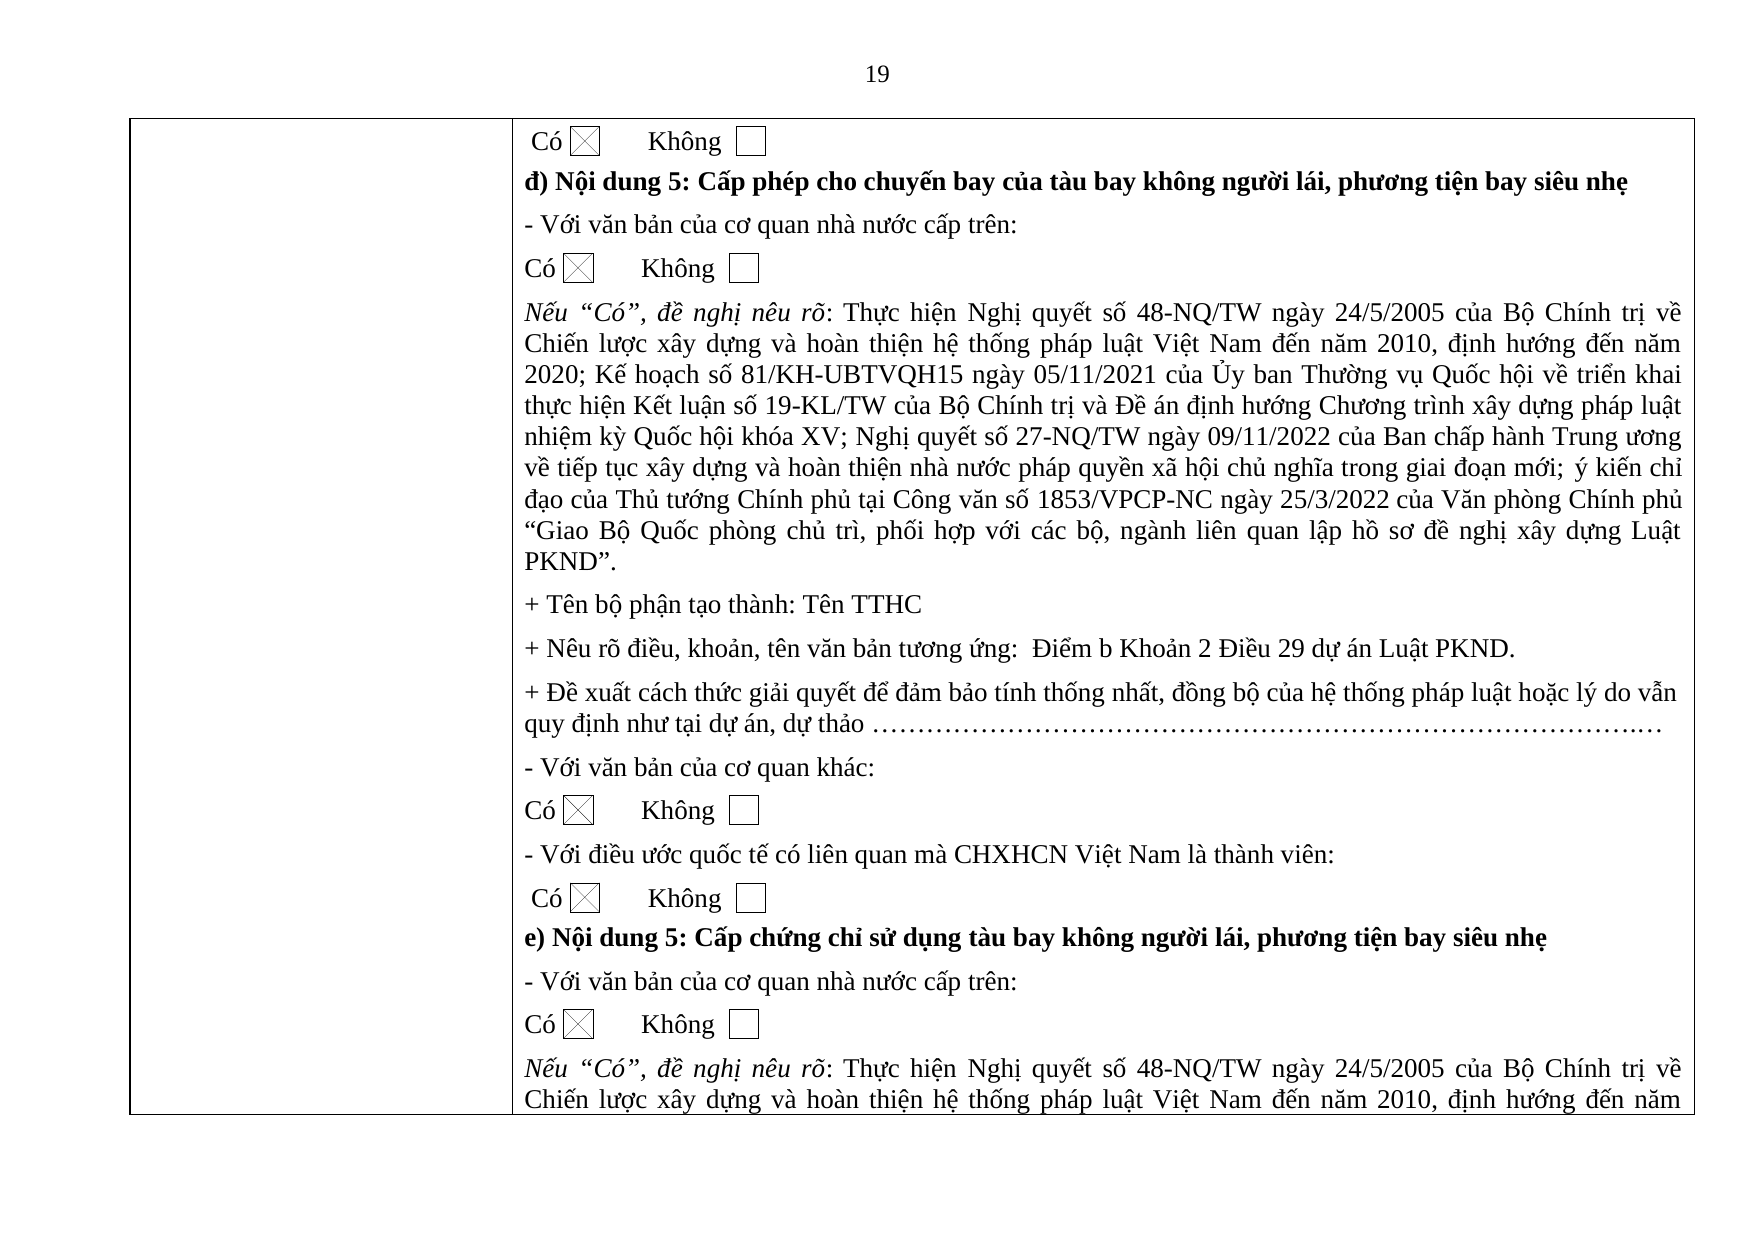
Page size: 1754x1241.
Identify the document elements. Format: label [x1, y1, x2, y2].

table_cell [131, 119, 512, 1114]
table_cell [513, 119, 1694, 1114]
